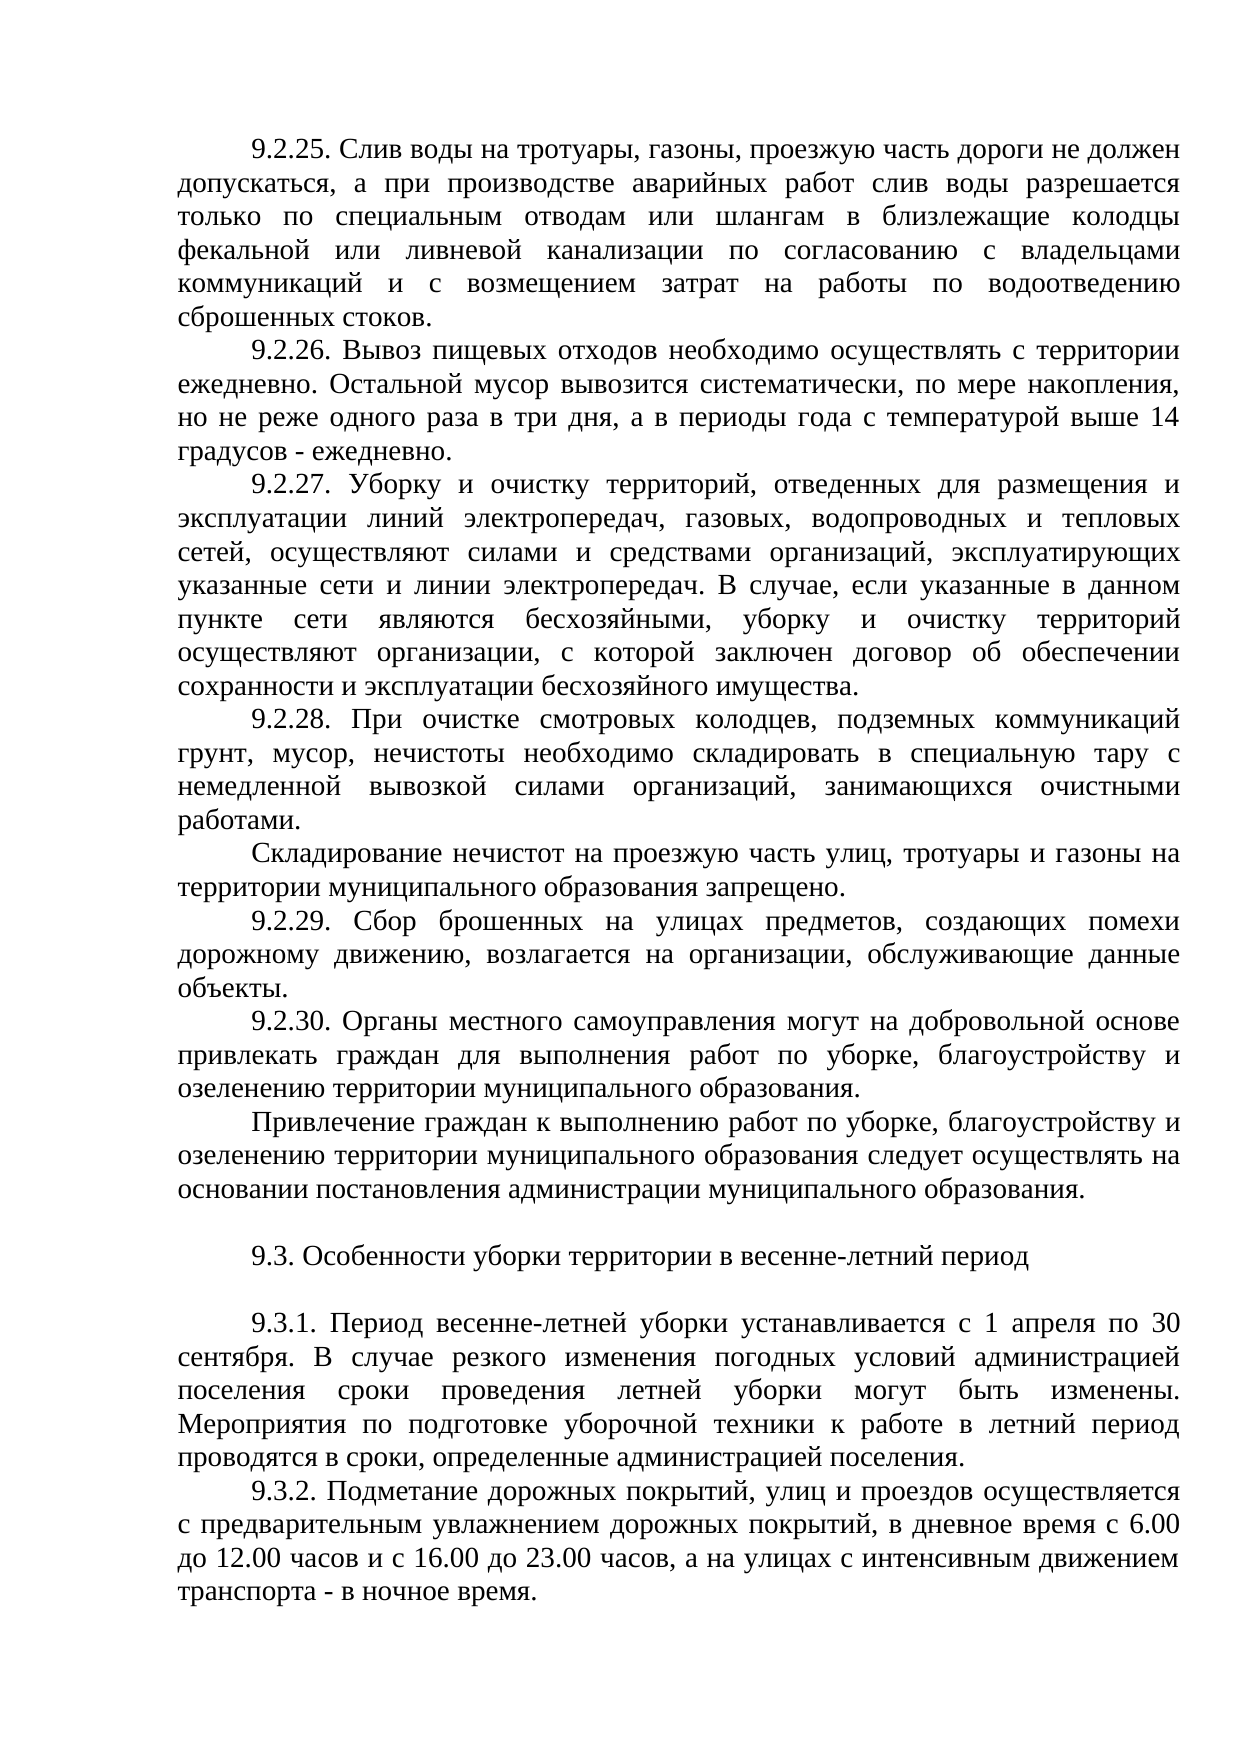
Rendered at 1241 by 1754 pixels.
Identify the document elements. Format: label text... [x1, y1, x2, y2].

text 9.2.28. При очистке смотровых колодцев, подземных коммуникаций грунт, мусор, нечистоты необходимо складировать в специальную тару с немедленной вывозкой силами организаций, занимающихся очистными работами. [177, 701, 1181, 836]
text 9.2.30. Органы местного самоуправления могут на добровольной основе привлекать граждан для выполнения работ по уборке, благоустройству и озеленению территории муниципального образования. [177, 1003, 1181, 1104]
text 9.3. Особенности уборки территории в весенне-летний период [177, 1238, 1181, 1272]
text 9.2.29. Сбор брошенных на улицах предметов, создающих помехи дорожному движению, возлагается на организации, обслуживающие данные объекты. [177, 903, 1181, 1003]
text 9.2.27. Уборку и очистку территорий, отведенных для размещения и эксплуатации линий электропередач, газовых, водопроводных и тепловых сетей, осуществляют силами и средствами организаций, эксплуатирующих указанные сети и линии электропередач. В случае, если указанные в данном пункте сети являются бесхозяйными, уборку и очистку территорий осуществляют организации, с которой заключен договор об обеспечении сохранности и эксплуатации бесхозяйного имущества. [177, 467, 1181, 701]
text Привлечение граждан к выполнению работ по уборке, благоустройству и озеленению территории муниципального образования следует осуществлять на основании постановления администрации муниципального образования. [177, 1104, 1181, 1204]
text 9.3.1. Период весенне-летней уборки устанавливается с 1 апреля по 30 сентября. В случае резкого изменения погодных условий администрацией поселения сроки проведения летней уборки могут быть изменены. Мероприятия по подготовке уборочной техники к работе в летний период проводятся в сроки, определенные администрацией поселения. [177, 1305, 1181, 1473]
text Складирование нечистот на проезжую часть улиц, тротуары и газоны на территории муниципального образования запрещено. [177, 836, 1181, 903]
text 9.2.26. Вывоз пищевых отходов необходимо осуществлять с территории ежедневно. Остальной мусор вывозится систематически, по мере накопления, но не реже одного раза в три дня, а в периоды года с температурой выше 14 градусов - ежедневно. [177, 332, 1181, 467]
text 9.3.2. Подметание дорожных покрытий, улиц и проездов осуществляется с предварительным увлажнением дорожных покрытий, в дневное время с 6.00 до 12.00 часов и с 16.00 до 23.00 часов, а на улицах с интенсивным движением транспорта - в ночное время. [177, 1473, 1181, 1607]
text 9.2.25. Слив воды на тротуары, газоны, проезжую часть дороги не должен допускаться, а при производстве аварийных работ слив воды разрешается только по специальным отводам или шлангам в близлежащие колодцы фекальной или ливневой канализации по согласованию с владельцами коммуникаций и с возмещением затрат на работы по водоотведению сброшенных стоков. [177, 131, 1181, 332]
